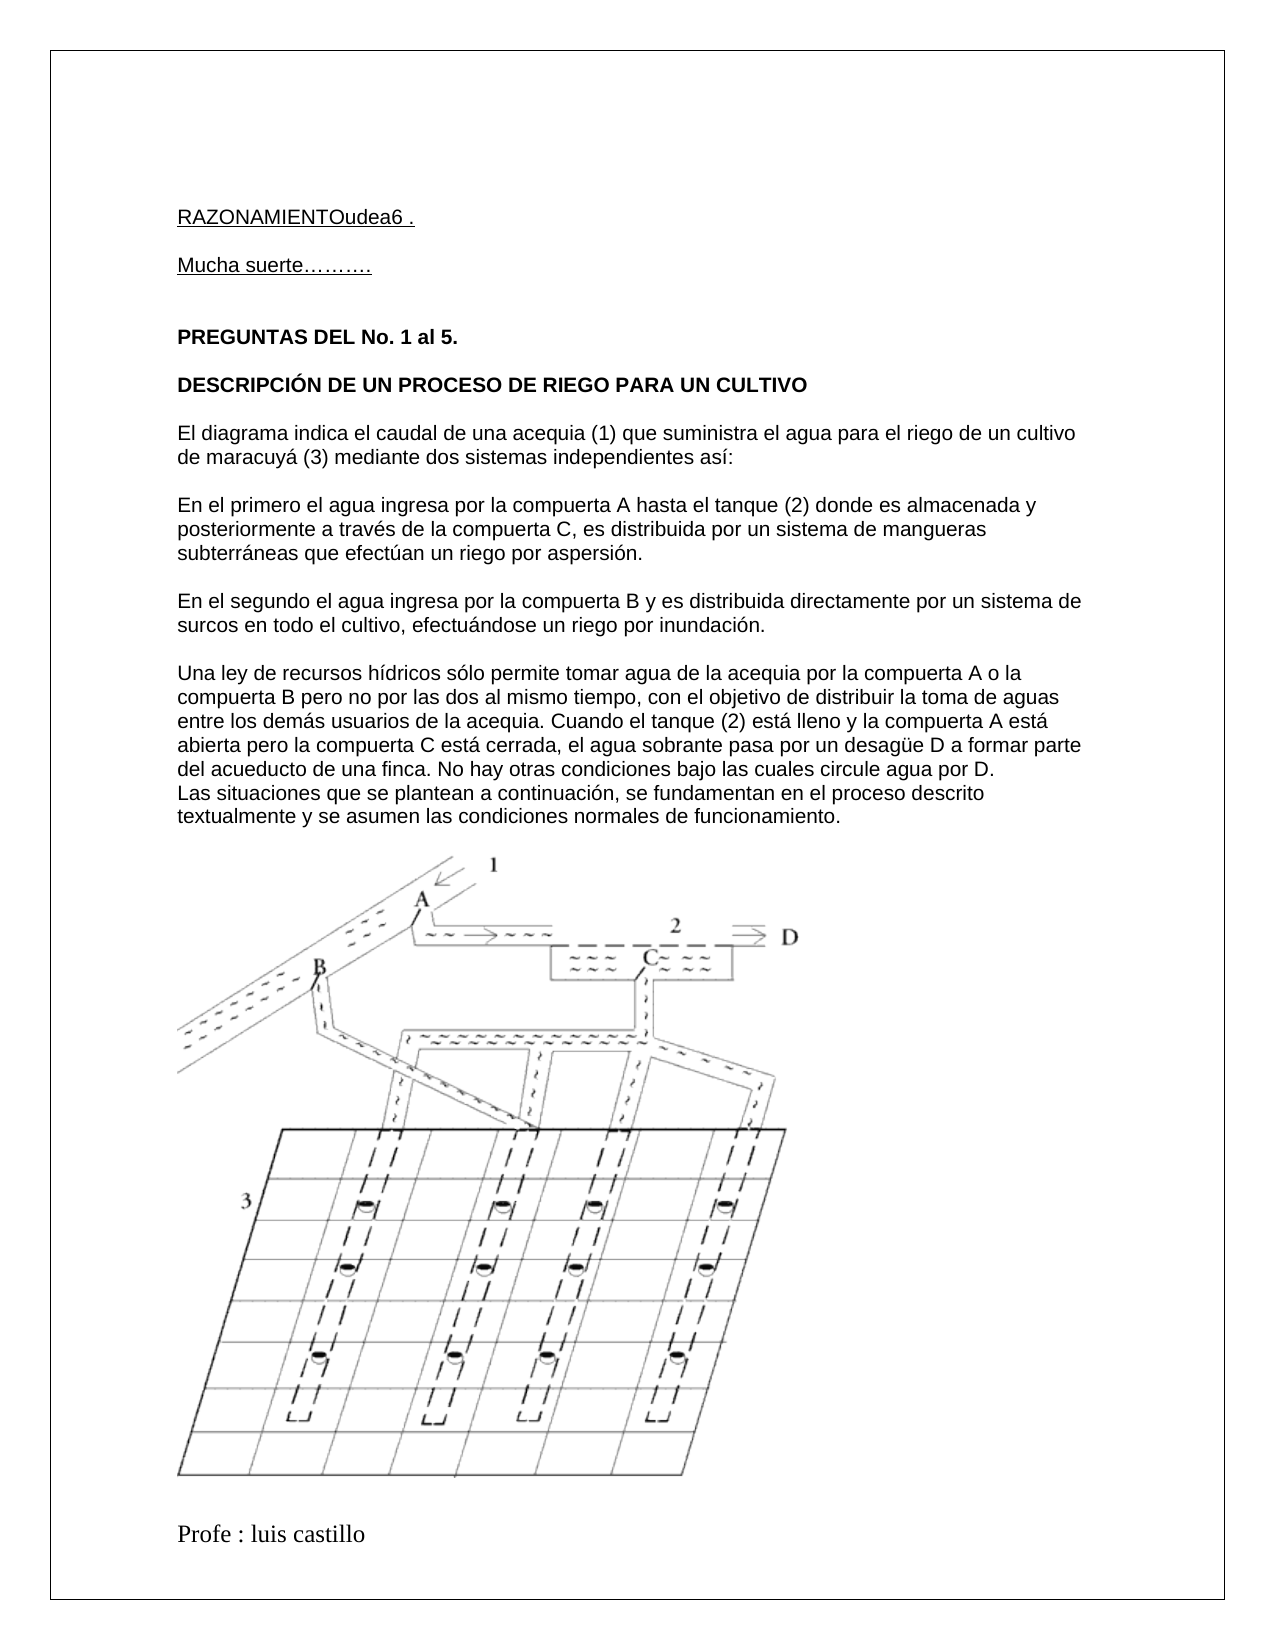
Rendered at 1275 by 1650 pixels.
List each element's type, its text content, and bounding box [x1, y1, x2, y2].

text RAZONAMIENTOudea6 . [177, 205, 1098, 229]
text Mucha suerte………. [177, 253, 1098, 277]
picture [177, 852, 803, 1478]
